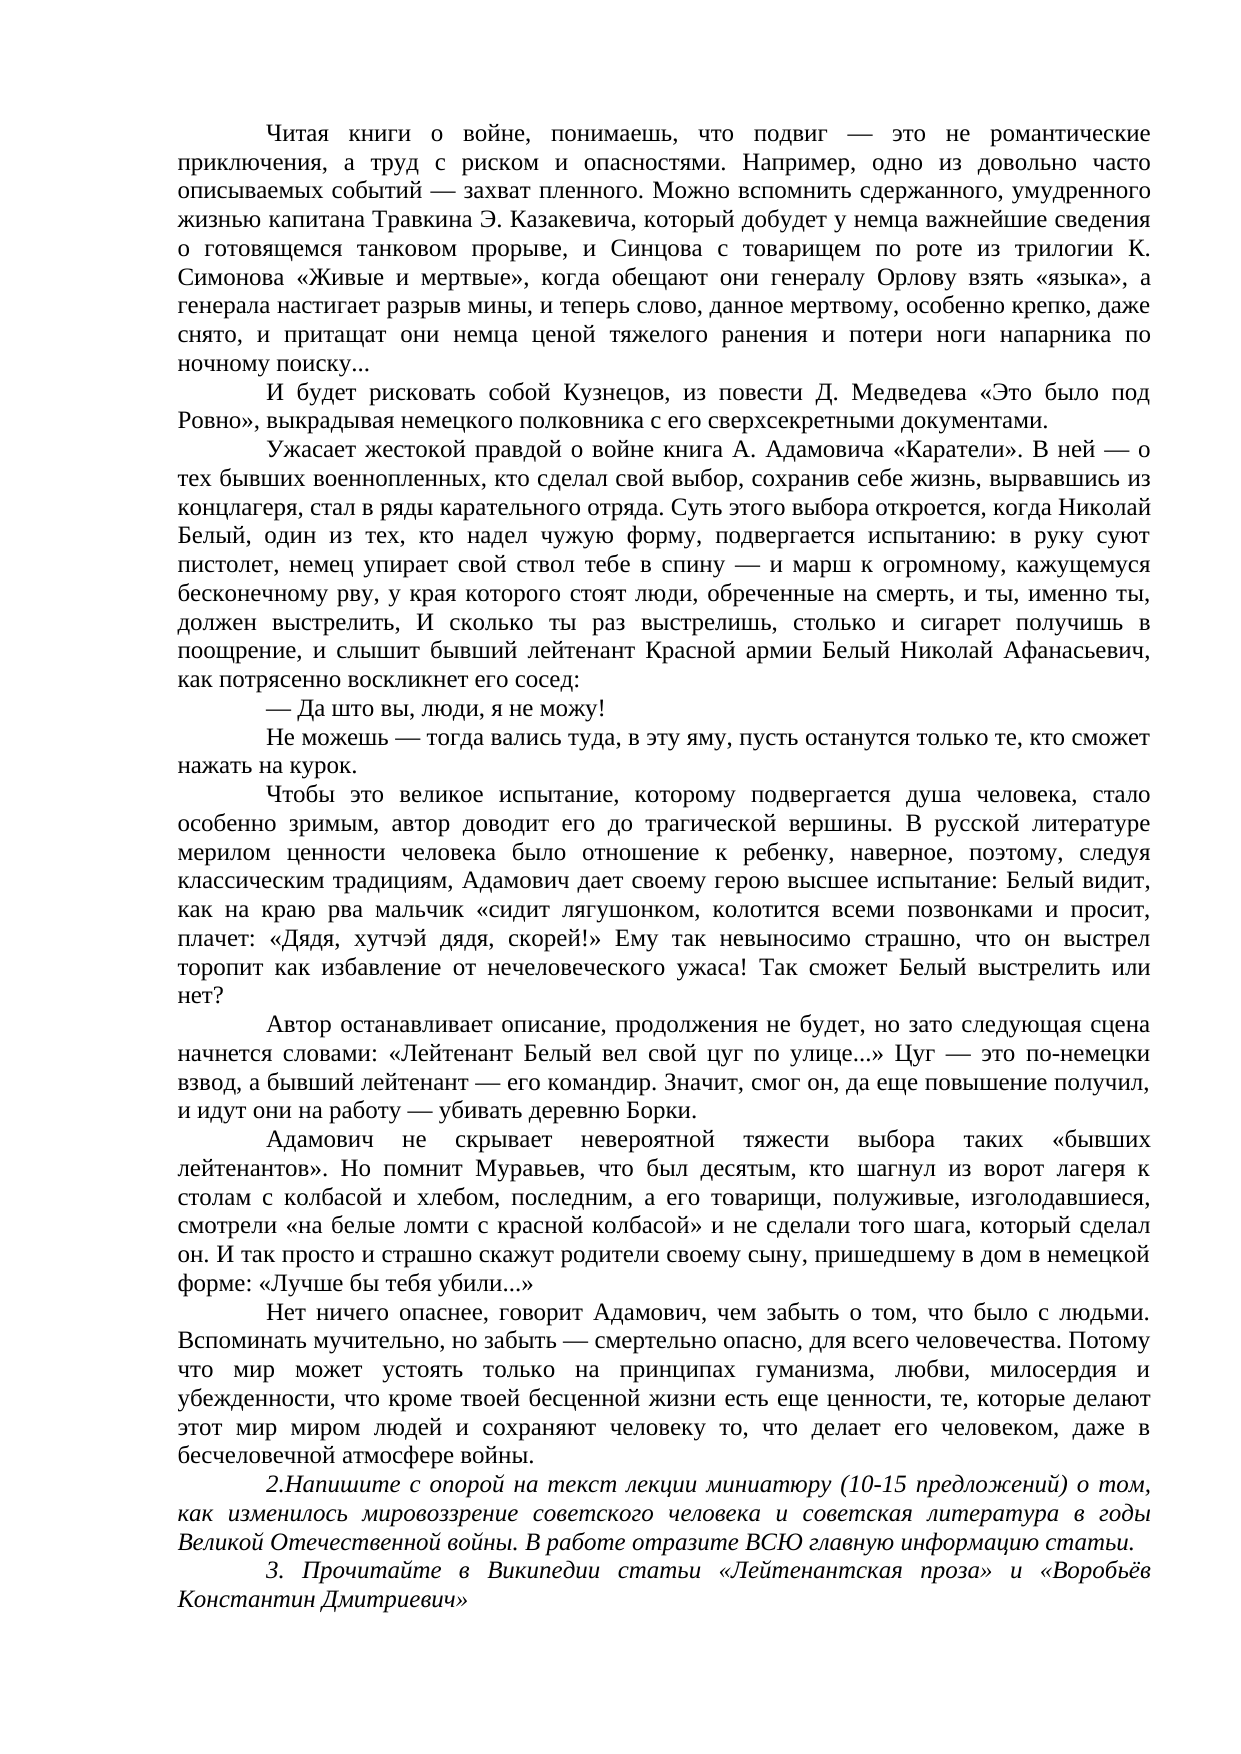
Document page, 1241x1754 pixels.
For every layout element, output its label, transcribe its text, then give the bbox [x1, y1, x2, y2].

text 3. Прочитайте в Википедии статьи «Лейтенантская проза» и «Воробьёв Константин Дмитриевич» [177, 1556, 1152, 1613]
text Читая книги о войне, понимаешь, что подвиг — это не романтические приключения, а труд с риском и опасностями. Например, одно из довольно часто описываемых событий — захват пленного. Можно вспомнить сдержанного, умудренного жизнью капитана Травкина Э. Казакевича, который добудет у немца важнейшие сведения о готовящемся танковом прорыве, и Синцова с товарищем по роте из трилогии К. Симонова «Живые и мертвые», когда обещают они генералу Орлову взять «языка», а генерала настигает разрыв мины, и теперь слово, данное мертвому, особенно крепко, даже снято, и притащат они немца ценой тяжелого ранения и потери ноги напарника по ночному поиску... [177, 118, 1152, 377]
text Ужасает жестокой правдой о войне книга А. Адамовича «Каратели». В ней — о тех бывших военнопленных, кто сделал свой выбор, сохранив себе жизнь, вырвавшись из концлагеря, стал в ряды карательного отряда. Суть этого выбора откроется, когда Николай Белый, один из тех, кто надел чужую форму, подвергается испытанию: в руку суют пистолет, немец упирает свой ствол тебе в спину — и марш к огромному, кажущемуся бесконечному рву, у края которого стоят люди, обреченные на смерть, и ты, именно ты, должен выстрелить, И сколько ты раз выстрелишь, столько и сигарет получишь в поощрение, и слышит бывший лейтенант Красной армии Белый Николай Афанасьевич, как потрясенно воскликнет его сосед: [177, 434, 1152, 693]
text Автор останавливает описание, продолжения не будет, но зато следующая сцена начнется словами: «Лейтенант Белый вел свой цуг по улице...» Цуг — это по-немецки взвод, а бывший лейтенант — его командир. Значит, смог он, да еще повышение получил, и идут они на работу — убивать деревню Борки. [177, 1009, 1152, 1124]
text Адамович не скрывает невероятной тяжести выбора таких «бывших лейтенантов». Но помнит Муравьев, что был десятым, кто шагнул из ворот лагеря к столам с колбасой и хлебом, последним, а его товарищи, полуживые, изголодавшиеся, смотрели «на белые ломти с красной колбасой» и не сделали того шага, который сделал он. И так просто и страшно скажут родители своему сыну, пришедшему в дом в немецкой форме: «Лучше бы тебя убили...» [177, 1124, 1152, 1297]
text Нет ничего опаснее, говорит Адамович, чем забыть о том, что было с людьми. Вспоминать мучительно, но забыть — смертельно опасно, для всего человечества. Потому что мир может устоять только на принципах гуманизма, любви, милосердия и убежденности, что кроме твоей бесценной жизни есть еще ценности, те, которые делают этот мир миром людей и сохраняют человеку то, что делает его человеком, даже в бесчеловечной атмосфере войны. [177, 1297, 1152, 1469]
text Чтобы это великое испытание, которому подвергается душа человека, стало особенно зримым, автор доводит его до трагической вершины. В русской литературе мерилом ценности человека было отношение к ребенку, наверное, поэтому, следуя классическим традициям, Адамович дает своему герою высшее испытание: Белый видит, как на краю рва мальчик «сидит лягушонком, колотится всеми позвонками и просит, плачет: «Дядя, хутчэй дядя, скорей!» Ему так невыносимо страшно, что он выстрел торопит как избавление от нечеловеческого ужаса! Так сможет Белый выстрелить или нет? [177, 779, 1152, 1009]
text Не можешь — тогда вались туда, в эту яму, пусть останутся только те, кто сможет нажать на курок. [177, 722, 1152, 779]
text — Да што вы, люди, я не можу! [177, 693, 1152, 722]
text 2.Напишите с опорой на текст лекции миниатюру (10-15 предложений) о том, как изменилось мировоззрение советского человека и советская литература в годы Великой Отечественной войны. В работе отразите ВСЮ главную информацию статьи. [177, 1469, 1152, 1556]
text И будет рисковать собой Кузнецов, из повести Д. Медведева «Это было под Ровно», выкрадывая немецкого полковника с его сверхсекретными документами. [177, 377, 1152, 434]
